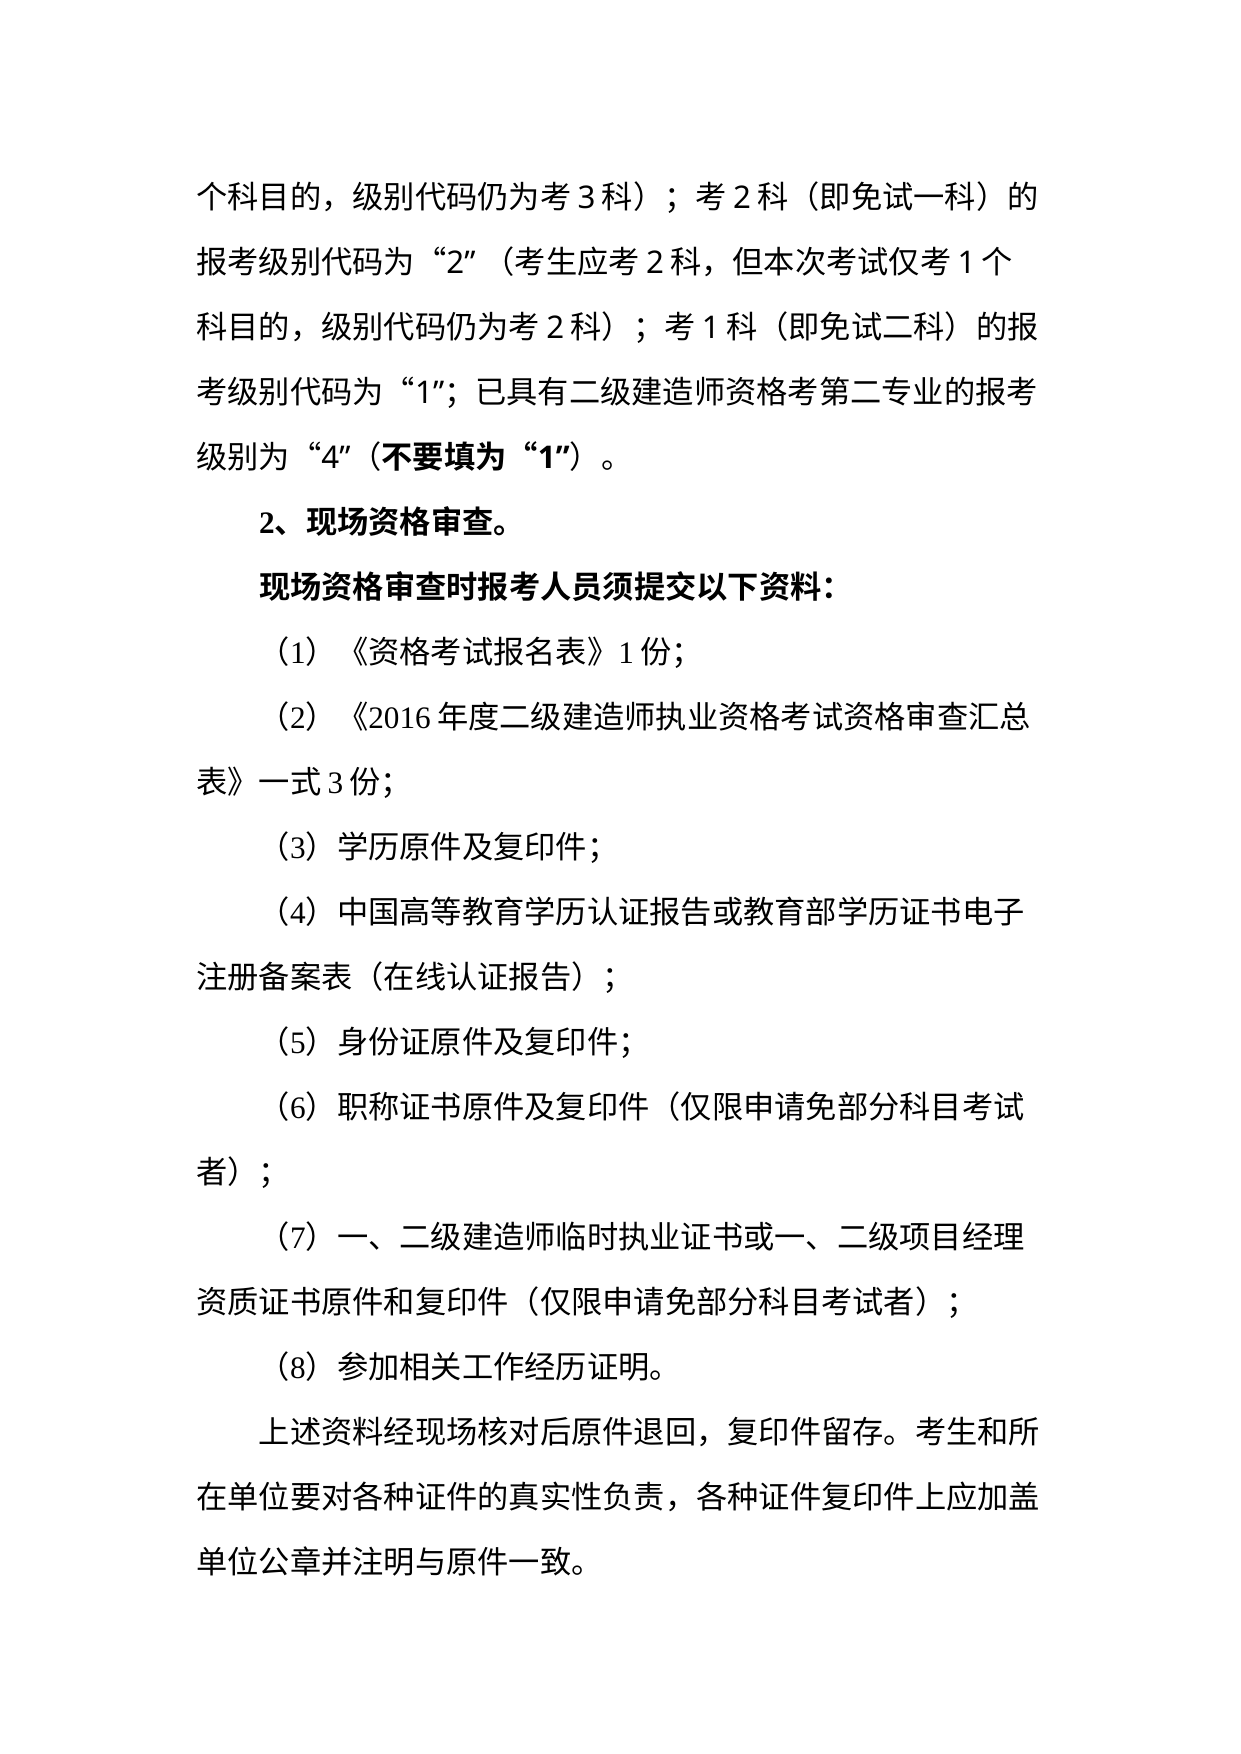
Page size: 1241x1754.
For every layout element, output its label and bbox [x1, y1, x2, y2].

table_cell [196, 162, 1044, 1592]
